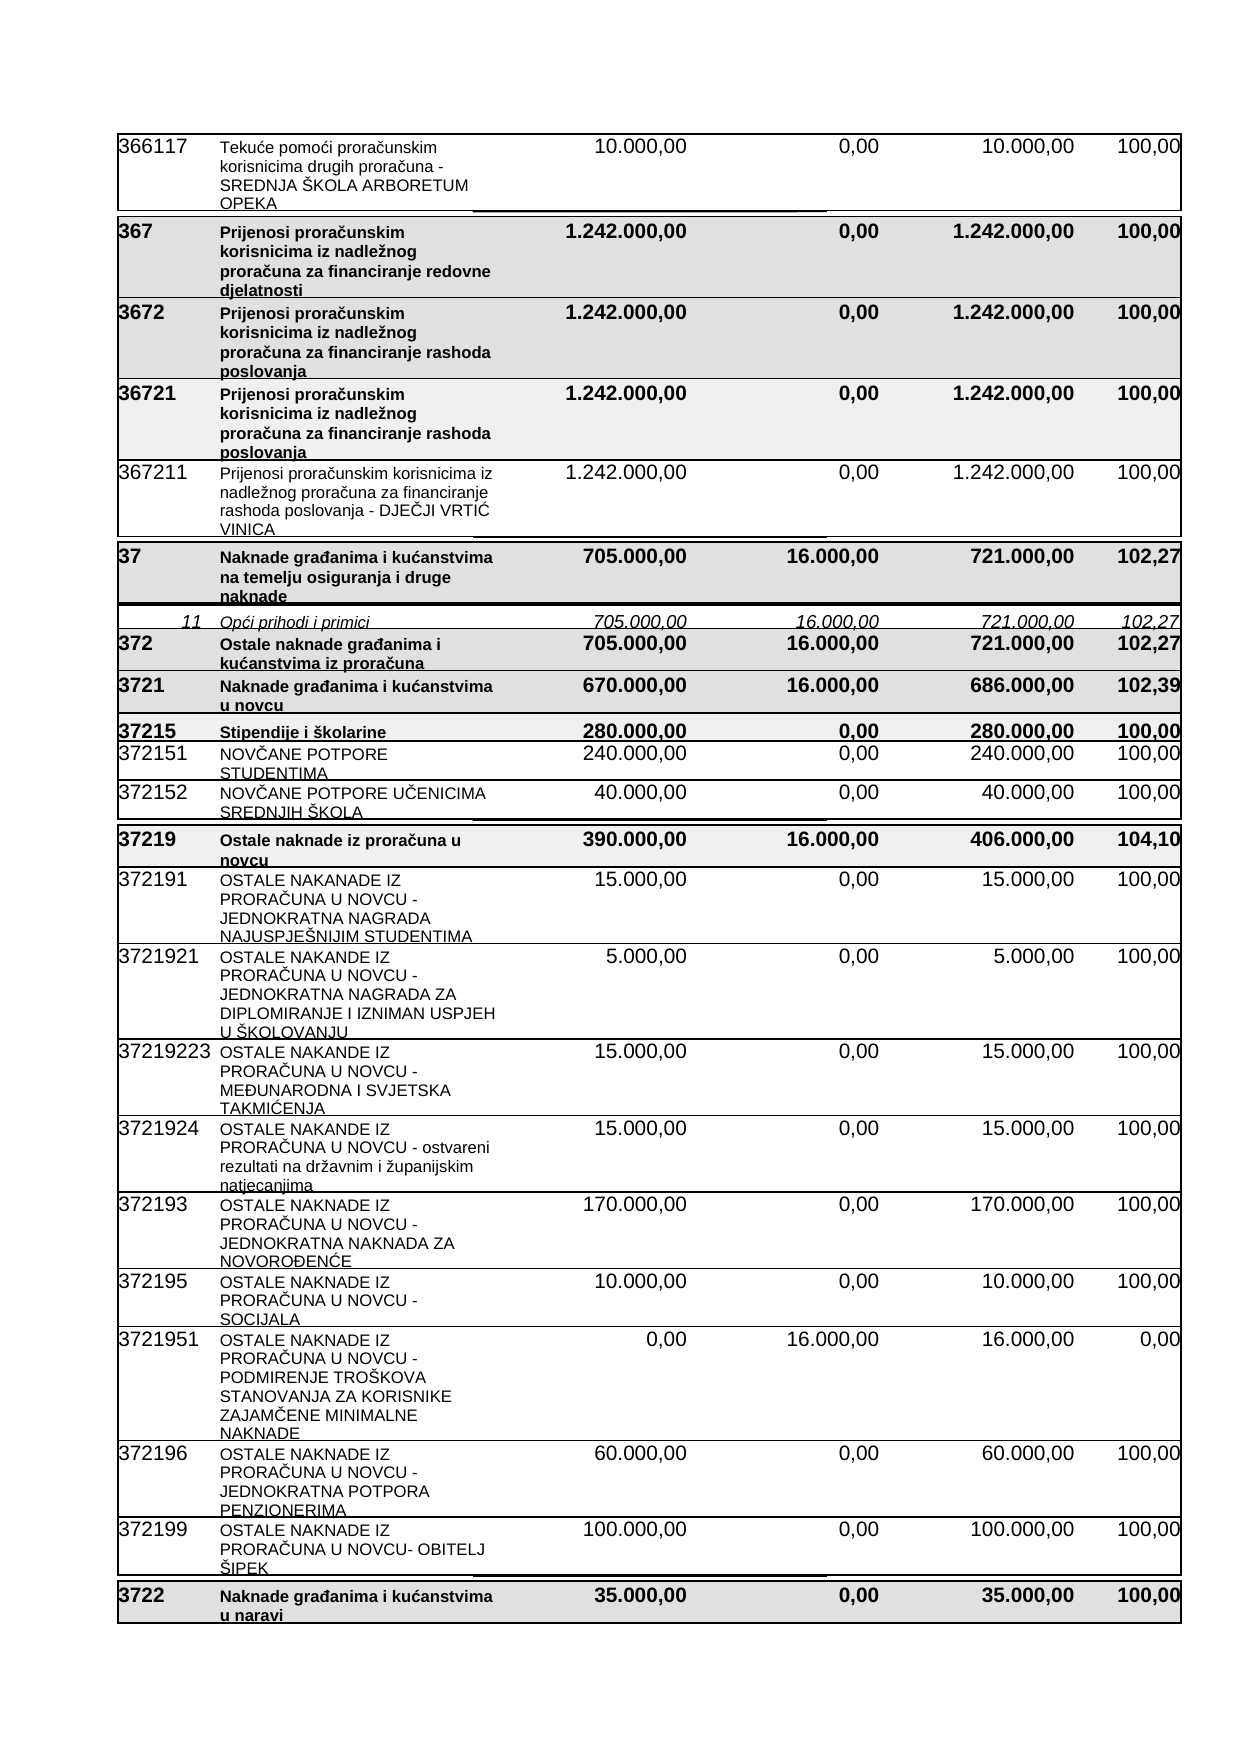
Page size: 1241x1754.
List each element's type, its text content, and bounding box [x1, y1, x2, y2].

text djelatnosti [118, 281, 1181, 300]
text NAJUSPJEŠNIJIM STUDENTIMA [118, 928, 1181, 947]
text PRORAČUNA U NOVCU- OBITELJ [118, 1540, 1181, 1559]
text natjecanjima [118, 1176, 1181, 1195]
text JEDNOKRATNA NAGRADA ZA [118, 986, 1181, 1004]
text 372193 OSTALE NAKNADE IZ 170.000,00 0,00 170.000,00 100,00 [118, 1197, 1181, 1215]
text rezultati na državnim i županijskim [118, 1157, 1181, 1176]
text u novcu [118, 696, 1181, 716]
text JEDNOKRATNA NAGRADA [118, 909, 1181, 928]
text MEĐUNARODNA I SVJETSKA [118, 1081, 1181, 1100]
text SREDNJA ŠKOLA ARBORETUM [118, 176, 1181, 195]
text 36721 Prijenosi proračunskim 1.242.000,00 0,00 1.242.000,00 100,00 [118, 385, 1181, 404]
text SOCIJALA [118, 1311, 1181, 1329]
text nadležnog proračuna za financiranje [118, 483, 1181, 502]
text 372 Ostale naknade građanima i 705.000,00 16.000,00 721.000,00 102,27 [118, 634, 1181, 654]
text 37 Naknade građanima i kućanstvima 705.000,00 16.000,00 721.000,00 102,27 [118, 548, 1181, 568]
text poslovanja [118, 443, 1181, 463]
text PRORAČUNA U NOVCU - ostvareni [118, 1139, 1181, 1157]
text NOVOROĐENĆE [118, 1253, 1181, 1272]
text PRORAČUNA U NOVCU - [118, 1464, 1181, 1482]
text PRORAČUNA U NOVCU - [118, 1350, 1181, 1368]
text u naravi [118, 1606, 1181, 1626]
text 372191 OSTALE NAKANADE IZ 15.000,00 0,00 15.000,00 100,00 [118, 872, 1181, 890]
text OPEKA [118, 195, 1181, 213]
text 3722 Naknade građanima i kućanstvima 35.000,00 0,00 35.000,00 100,00 [118, 1587, 1181, 1606]
text NAKNADE [118, 1425, 1181, 1443]
text proračuna za financiranje rashoda [118, 424, 1181, 443]
text STUDENTIMA [118, 764, 1181, 783]
text kućanstvima iz proračuna [118, 654, 1181, 673]
text JEDNOKRATNA NAKNADA ZA [118, 1234, 1181, 1253]
text 366117 Tekuće pomoći proračunskim 10.000,00 0,00 10.000,00 100,00 [118, 138, 1181, 157]
text ŠIPEK [118, 1559, 1181, 1578]
text VINICA [118, 521, 1181, 539]
text 372196 OSTALE NAKNADE IZ 60.000,00 0,00 60.000,00 100,00 [118, 1445, 1181, 1464]
text 3721921 OSTALE NAKANDE IZ 5.000,00 0,00 5.000,00 100,00 [118, 948, 1181, 967]
text 37215 Stipendije i školarine 280.000,00 0,00 280.000,00 100,00 [118, 719, 1181, 744]
text 3721951 OSTALE NAKNADE IZ 0,00 16.000,00 16.000,00 0,00 [118, 1331, 1181, 1350]
text PENZIONERIMA [118, 1501, 1181, 1520]
text 3721 Naknade građanima i kućanstvima 670.000,00 16.000,00 686.000,00 102,39 [118, 677, 1181, 696]
text DIPLOMIRANJE I IZNIMAN USPJEH [118, 1004, 1181, 1023]
text 11 Opći prihodi i primici 705.000,00 16.000,00 721.000,00 102,27 [118, 610, 1181, 633]
text ZAJAMČENE MINIMALNE [118, 1406, 1181, 1425]
text korisnicima iz nadležnog [118, 323, 1181, 343]
text naknade [118, 587, 1181, 607]
text STANOVANJA ZA KORISNIKE [118, 1387, 1181, 1406]
text na temelju osiguranja i druge [118, 568, 1181, 587]
text proračuna za financiranje rashoda [118, 343, 1181, 362]
text PODMIRENJE TROŠKOVA [118, 1368, 1181, 1387]
text SREDNJIH ŠKOLA [118, 803, 1181, 822]
text TAKMIĆENJA [118, 1100, 1181, 1118]
text 372151 NOVČANE POTPORE 240.000,00 0,00 240.000,00 100,00 [118, 745, 1181, 764]
text 372199 OSTALE NAKNADE IZ 100.000,00 0,00 100.000,00 100,00 [118, 1522, 1181, 1540]
text korisnicima iz nadležnog [118, 242, 1181, 261]
text 37219223 OSTALE NAKANDE IZ 15.000,00 0,00 15.000,00 100,00 [118, 1043, 1181, 1062]
text PRORAČUNA U NOVCU - [118, 890, 1181, 909]
text korisnicima drugih proračuna - [118, 157, 1181, 176]
text 3721924 OSTALE NAKANDE IZ 15.000,00 0,00 15.000,00 100,00 [118, 1120, 1181, 1139]
text poslovanja [118, 362, 1181, 382]
text PRORAČUNA U NOVCU - [118, 1215, 1181, 1234]
text 3672 Prijenosi proračunskim 1.242.000,00 0,00 1.242.000,00 100,00 [118, 304, 1181, 323]
text 372152 NOVČANE POTPORE UČENICIMA 40.000,00 0,00 40.000,00 100,00 [118, 784, 1181, 803]
text 372195 OSTALE NAKNADE IZ 10.000,00 0,00 10.000,00 100,00 [118, 1273, 1181, 1292]
text PRORAČUNA U NOVCU - [118, 967, 1181, 986]
text PRORAČUNA U NOVCU - [118, 1062, 1181, 1081]
text JEDNOKRATNA POTPORA [118, 1482, 1181, 1501]
text PRORAČUNA U NOVCU - [118, 1292, 1181, 1311]
text korisnicima iz nadležnog [118, 404, 1181, 424]
text 37219 Ostale naknade iz proračuna u 390.000,00 16.000,00 406.000,00 104,10 [118, 831, 1181, 851]
text proračuna za financiranje redovne [118, 261, 1181, 281]
text 367211 Prijenosi proračunskim korisnicima iz 1.242.000,00 0,00 1.242.000,00 100,00 [118, 464, 1181, 483]
text rashoda poslovanja - DJEČJI VRTIĆ [118, 502, 1181, 521]
text U ŠKOLOVANJU [118, 1023, 1181, 1042]
text 367 Prijenosi proračunskim 1.242.000,00 0,00 1.242.000,00 100,00 [118, 222, 1181, 242]
text novcu [118, 851, 1181, 870]
